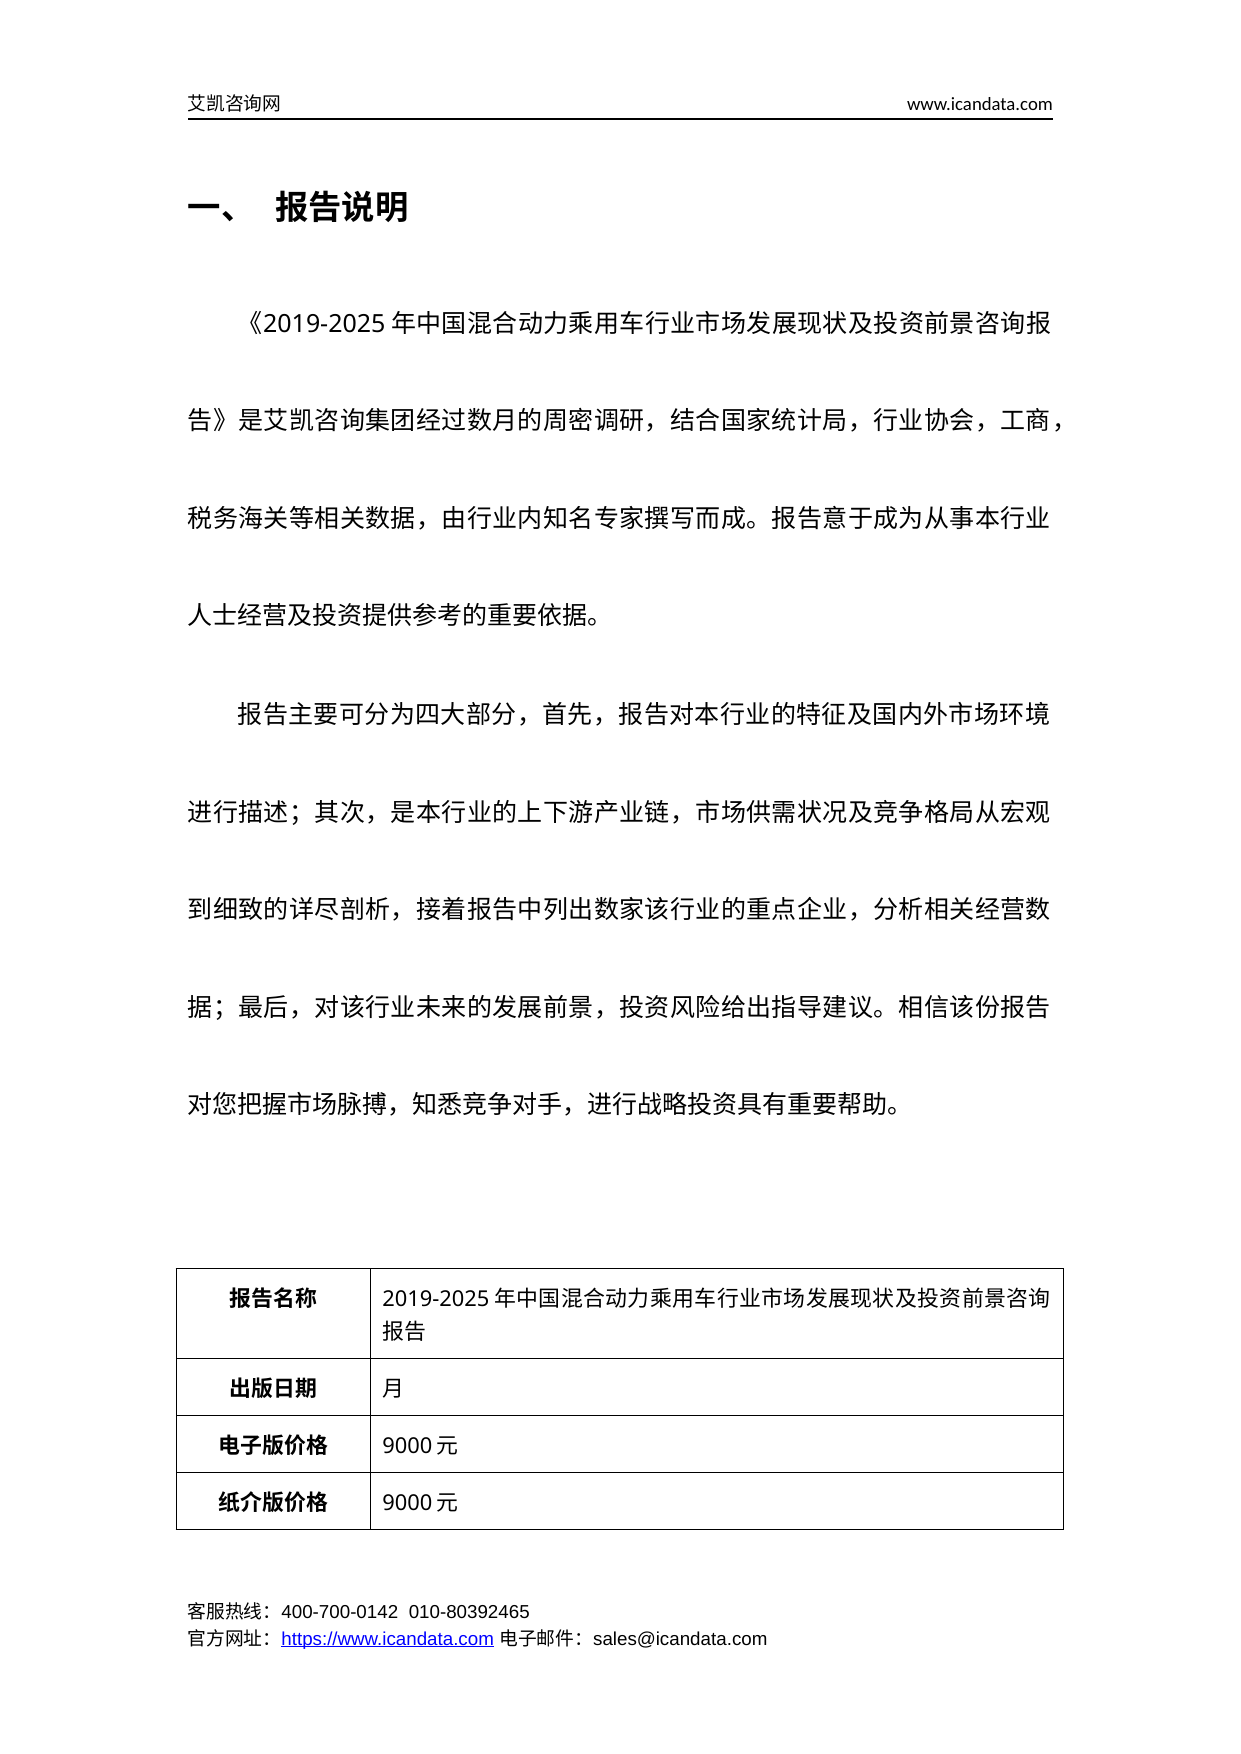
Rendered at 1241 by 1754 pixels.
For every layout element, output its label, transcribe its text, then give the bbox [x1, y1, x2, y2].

table_header 报告名称 [177, 1269, 370, 1358]
table_header 2019-2025年中国混合动力乘用车行业市场发展现状及投资前景咨询报告 [371, 1269, 1063, 1358]
table_cell 9000元 [371, 1416, 1063, 1472]
subtitle 报告说明 [187, 172, 1053, 237]
text 《2019-2025年中国混合动力乘用车行业市场发展现状及投资前景咨询报告》是艾凯咨询集团经过数月的周密调研，结合国家统计局，行业协会，工商，税务海关等相关数据，由行业内知名专家撰写而成。报告意于成为从事本行业人士经营及投资提供参考的重要依据。 [187, 289, 1053, 646]
table_cell 纸介版价格 [177, 1473, 370, 1529]
table_cell 月 [371, 1359, 1063, 1415]
table_cell 出版日期 [177, 1359, 370, 1415]
table_cell 9000元 [371, 1473, 1063, 1529]
text 报告主要可分为四大部分，首先，报告对本行业的特征及国内外市场环境进行描述；其次，是本行业的上下游产业链，市场供需状况及竞争格局从宏观到细致的详尽剖析，接着报告中列出数家该行业的重点企业，分析相关经营数据；最后，对该行业未来的发展前景，投资风险给出指导建议。相信该份报告对您把握市场脉搏，知悉竞争对手，进行战略投资具有重要帮助。 [187, 681, 1053, 1136]
table_cell 电子版价格 [177, 1416, 370, 1472]
